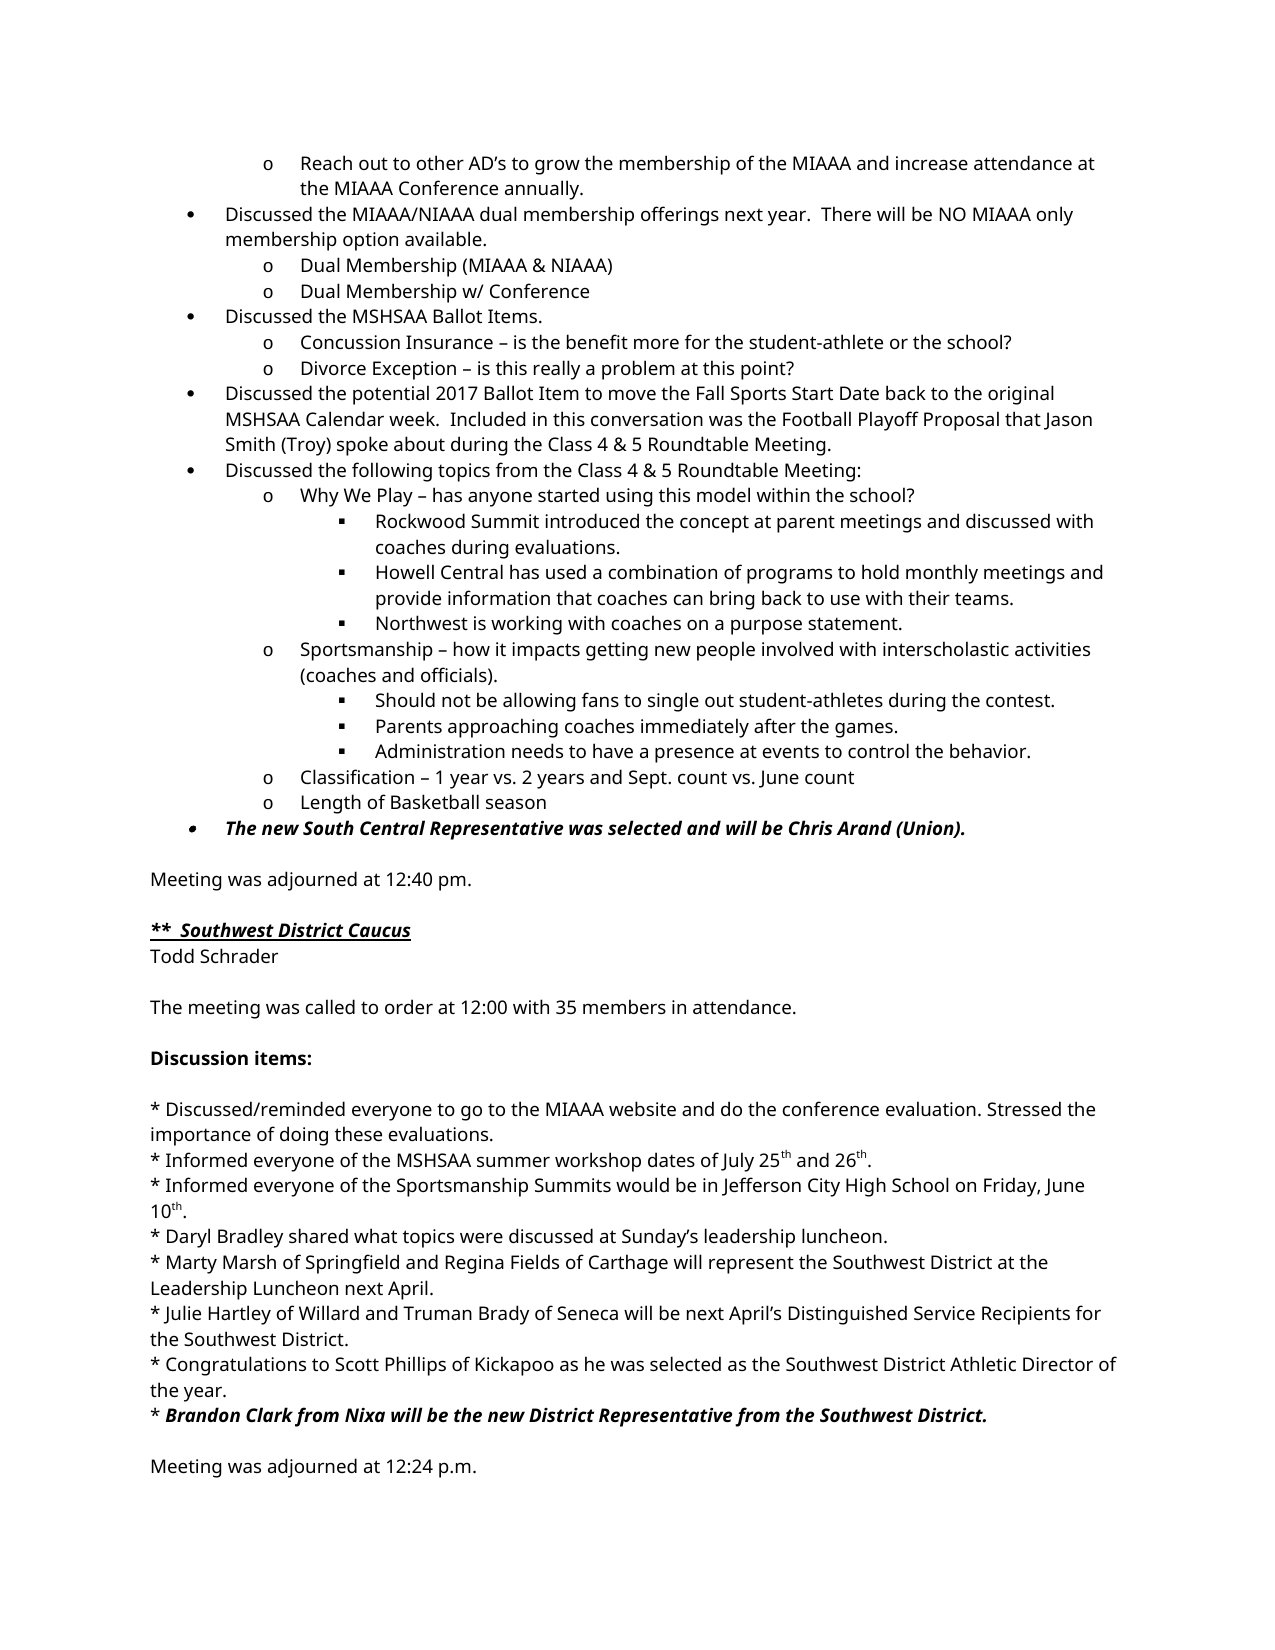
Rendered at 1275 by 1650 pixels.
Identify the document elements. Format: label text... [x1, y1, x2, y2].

list Classification – 1 year vs. 2 years and Sept. count vs. June count [262, 764, 1125, 790]
list Sportsmanship – how it impacts getting new people involved with interscholastic activities (coaches and officials). [262, 636, 1125, 687]
text * Daryl Bradley shared what topics were discussed at Sunday’s leadership luncheon. [150, 1224, 1125, 1249]
list Discussed the MSHSAA Ballot Items. [187, 304, 1125, 329]
list Rockwood Summit introduced the concept at parent meetings and discussed with coaches during evaluations. [337, 508, 1125, 559]
text * Julie Hartley of Willard and Truman Brady of Seneca will be next April’s Distinguished Service Recipients for the Southwest District. [150, 1300, 1125, 1351]
list Reach out to other AD’s to grow the membership of the MIAAA and increase attendance at the MIAAA Conference annually. [262, 150, 1125, 201]
list Howell Central has used a combination of programs to hold monthly meetings and provide information that coaches can bring back to use with their teams. [337, 559, 1125, 611]
list Northwest is working with coaches on a purpose statement. [337, 611, 1125, 636]
list Discussed the following topics from the Class 4 & 5 Roundtable Meeting: [187, 457, 1125, 483]
text Meeting was adjourned at 12:24 p.m. [150, 1453, 1125, 1479]
list Should not be allowing fans to single out student-athletes during the contest. [337, 687, 1125, 713]
text ** Southwest District Caucus [150, 917, 1125, 943]
text * Discussed/reminded everyone to go to the MIAAA website and do the conference evaluation. Stressed the importance of doing these evaluations. [150, 1096, 1125, 1147]
list Parents approaching coaches immediately after the games. [337, 713, 1125, 738]
list Dual Membership w/ Conference [262, 278, 1125, 304]
list Divorce Exception – is this really a problem at this point? [262, 355, 1125, 381]
list Concussion Insurance – is the benefit more for the student-athlete or the school? [262, 329, 1125, 355]
list Dual Membership (MIAAA & NIAAA) [262, 252, 1125, 278]
text * Congratulations to Scott Phillips of Kickapoo as he was selected as the Southwest District Athletic Director of the year. [150, 1351, 1125, 1402]
text * Marty Marsh of Springfield and Regina Fields of Carthage will represent the Southwest District at the Leadership Luncheon next April. [150, 1249, 1125, 1300]
list Administration needs to have a presence at events to control the behavior. [337, 738, 1125, 764]
text Todd Schrader [150, 943, 1125, 968]
text * Informed everyone of the MSHSAA summer workshop dates of July 25th and 26th. [150, 1147, 1125, 1173]
list Why We Play – has anyone started using this model within the school? [262, 483, 1125, 508]
text * Brandon Clark from Nixa will be the new District Representative from the Southwest District. [150, 1402, 1125, 1428]
list Discussed the potential 2017 Ballot Item to move the Fall Sports Start Date back to the original MSHSAA Calendar week. Included in this conversation was the Football Playoff Proposal that Jason Smith (Troy) spoke about during the Class 4 & 5 Roundtable Meeting. [187, 381, 1125, 457]
list Discussed the MIAAA/NIAAA dual membership offerings next year. There will be NO MIAAA only membership option available. [187, 201, 1125, 252]
list Length of Basketball season [262, 790, 1125, 815]
text Discussion items: [150, 1045, 1125, 1071]
text Meeting was adjourned at 12:40 pm. [150, 866, 1125, 892]
text * Informed everyone of the Sportsmanship Summits would be in Jefferson City High School on Friday, June 10th. [150, 1173, 1125, 1224]
text The meeting was called to order at 12:00 with 35 members in attendance. [150, 994, 1125, 1019]
list The new South Central Representative was selected and will be Chris Arand (Union). [187, 815, 1125, 841]
